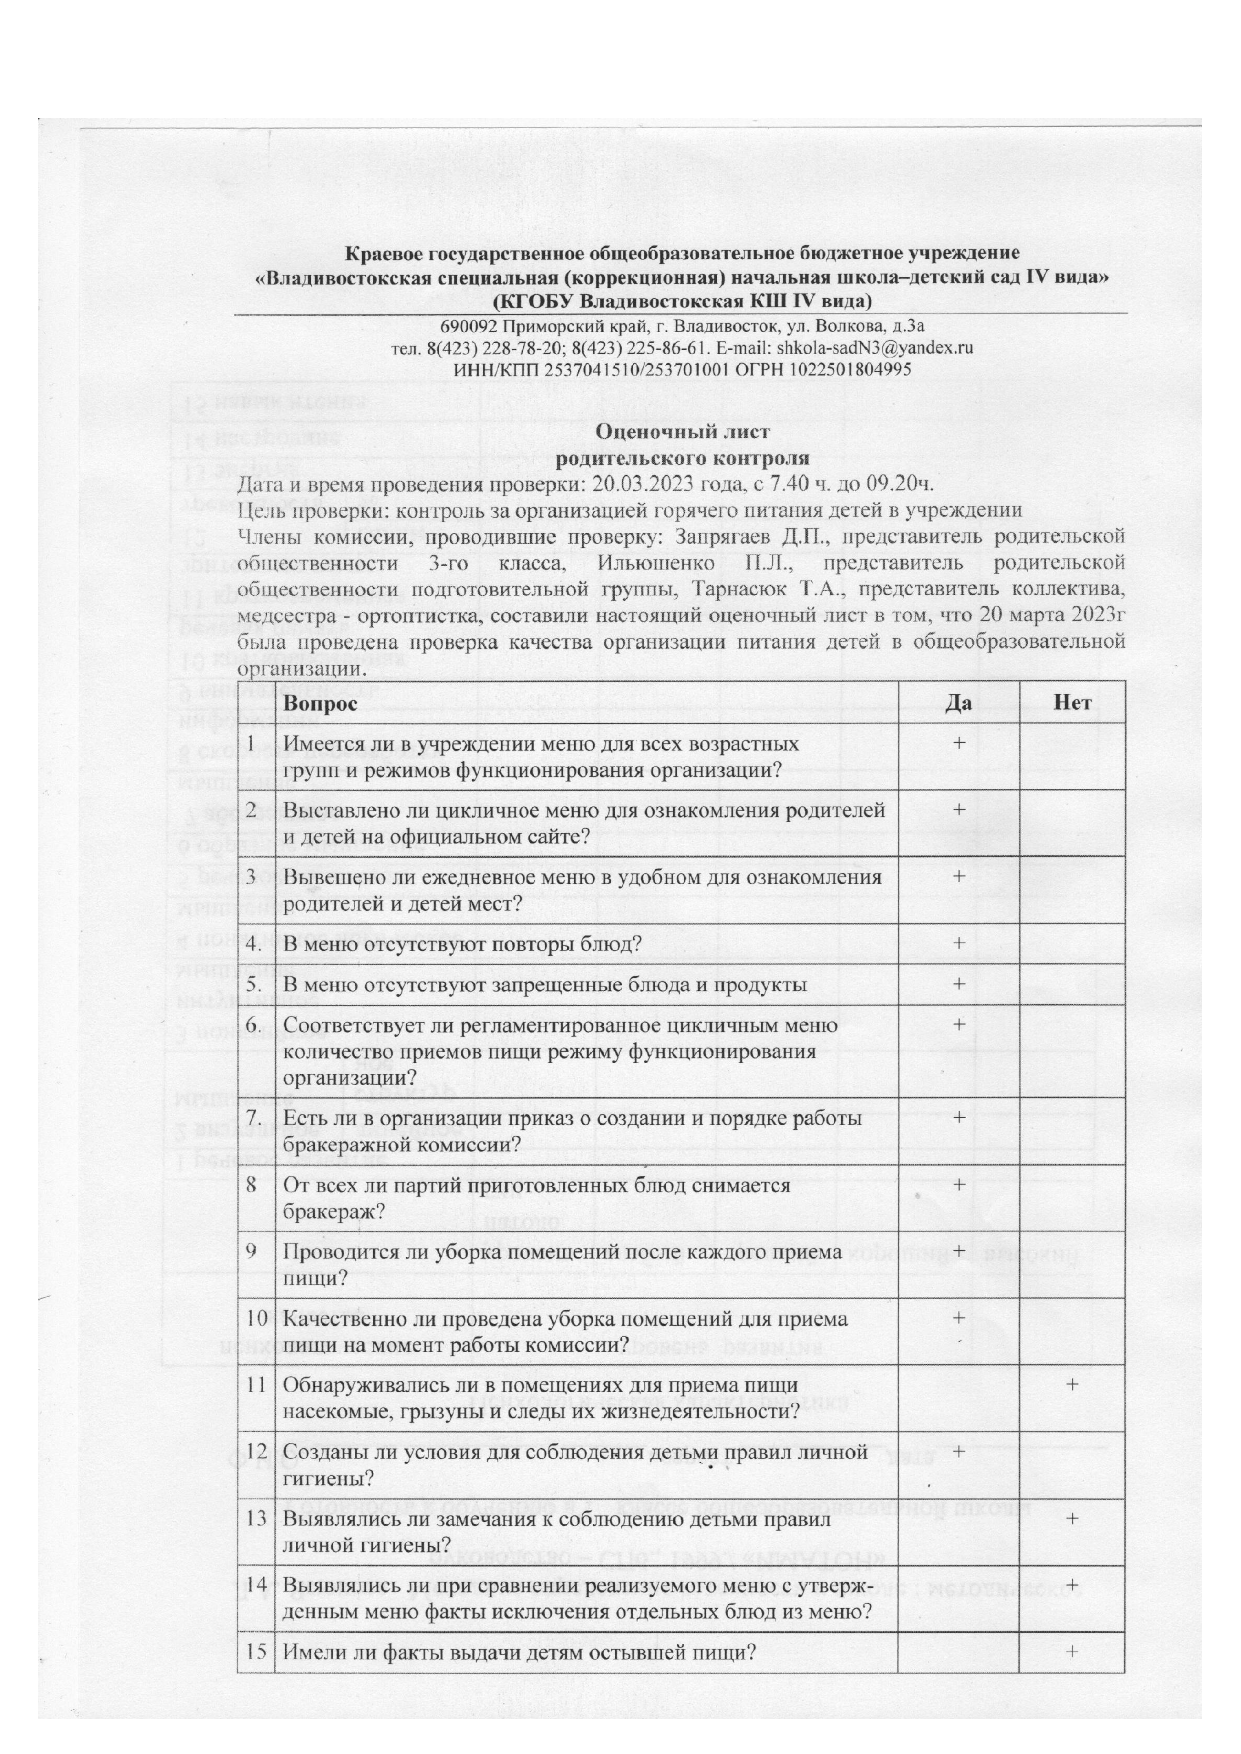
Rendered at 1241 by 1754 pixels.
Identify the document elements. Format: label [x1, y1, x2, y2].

picture [38, 118, 1202, 1719]
